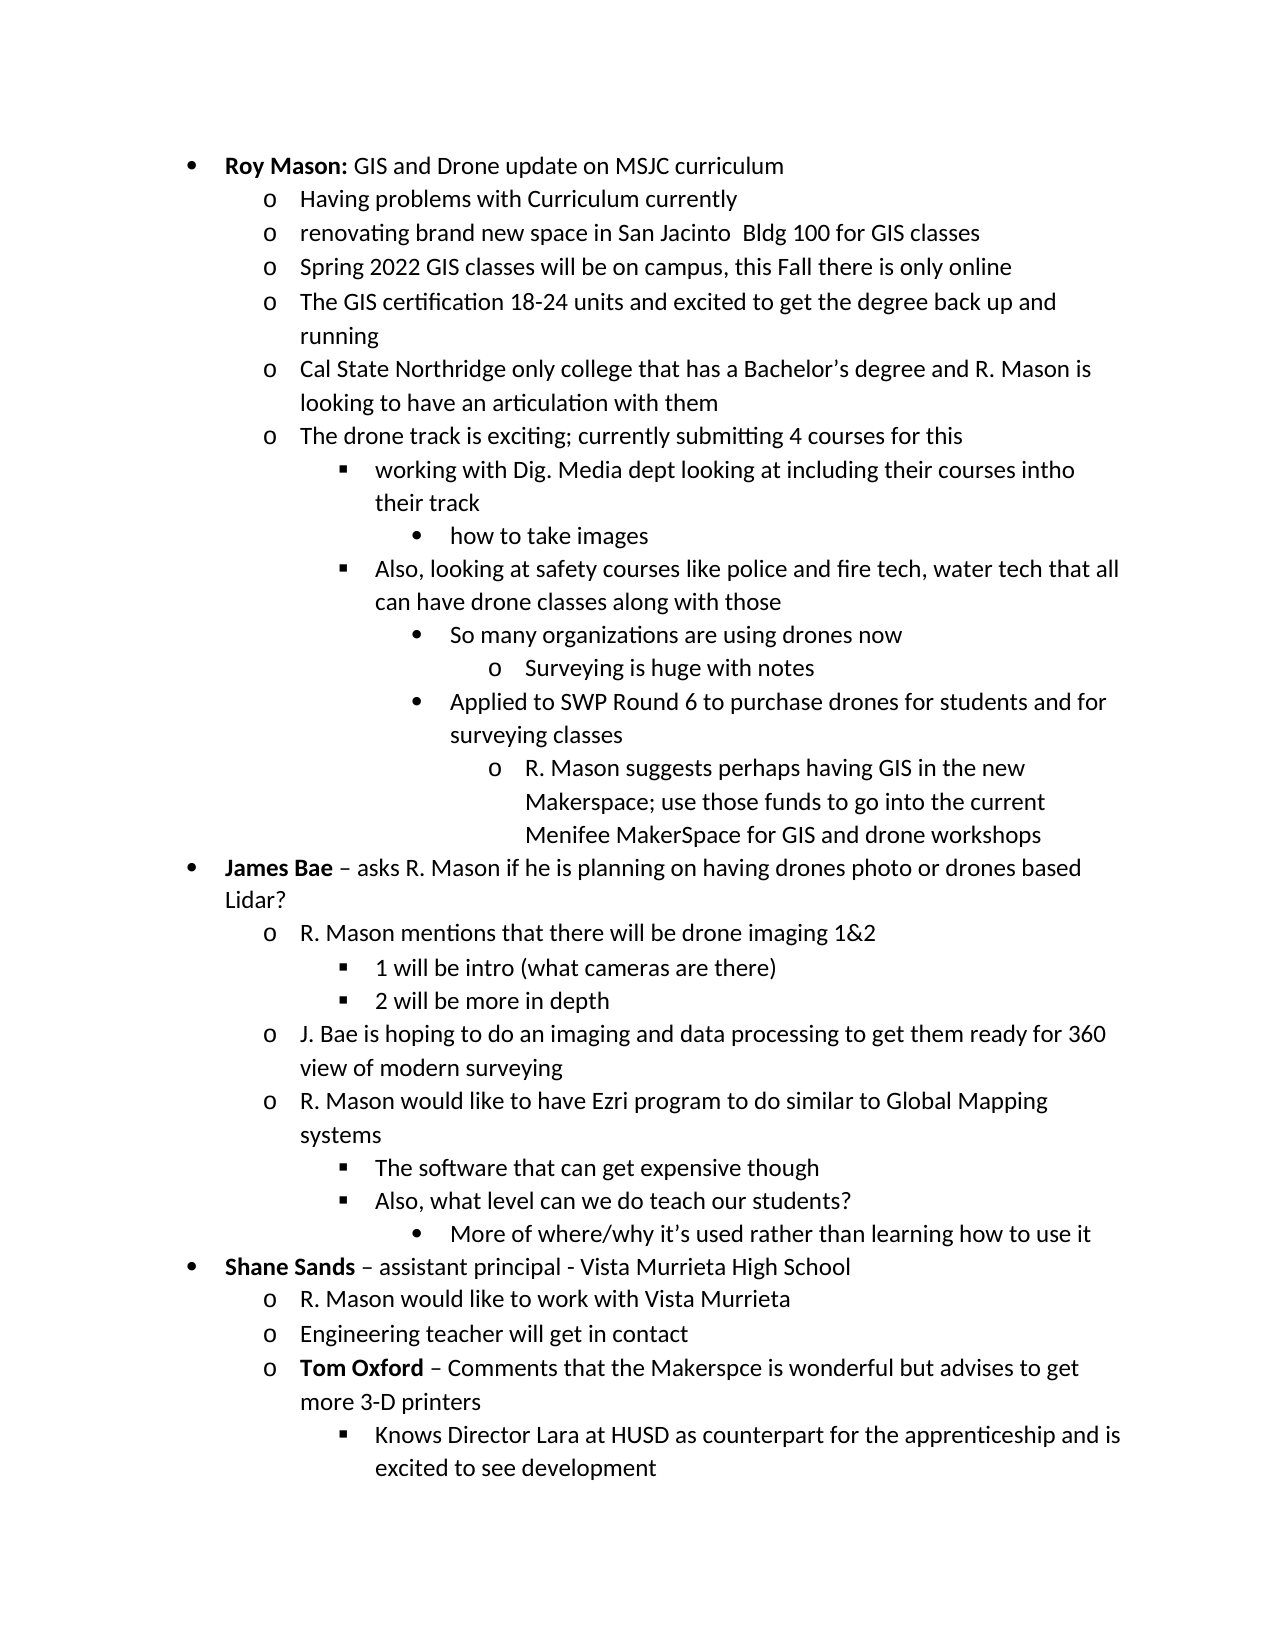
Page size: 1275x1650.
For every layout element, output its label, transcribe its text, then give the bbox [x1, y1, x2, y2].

list how to take images [412, 520, 1125, 551]
list The software that can get expensive though [337, 1152, 1125, 1182]
list working with Dig. Media dept looking at including their courses intho their track [337, 454, 1125, 518]
list More of where/why it’s used rather than learning how to use it [412, 1218, 1125, 1248]
list Also, looking at safety courses like police and fire tech, water tech that all can have drone classes along with those [337, 553, 1125, 616]
list Also, what level can we do teach our students? [337, 1185, 1125, 1215]
list Shane Sands – assistant principal - Vista Murrieta High School [187, 1251, 1125, 1281]
list Engineering teacher will get in contact [262, 1318, 1125, 1349]
list Surveying is huge with notes [487, 652, 1125, 683]
list Spring 2022 GIS classes will be on campus, this Fall there is only online [262, 251, 1125, 283]
list J. Bae is hoping to do an imaging and data processing to get them ready for 360 view of modern surveying [262, 1018, 1125, 1082]
list Applied to SWP Round 6 to purchase drones for students and for surveying classes [412, 686, 1125, 749]
list R. Mason mentions that there will be drone imaging 1&2 [262, 918, 1125, 949]
list Cal State Northridge only college that has a Bachelor’s degree and R. Mason is looking to have an articulation with them [262, 353, 1125, 417]
list R. Mason suggests perhaps having GIS in the new Makerspace; use those funds to go into the current Menifee MakerSpace for GIS and drone workshops [487, 752, 1125, 849]
list So many organizations are using drones now [412, 619, 1125, 649]
list R. Mason would like to work with Vista Murrieta [262, 1283, 1125, 1315]
list R. Mason would like to have Ezri program to do similar to Global Mapping systems [262, 1085, 1125, 1149]
list Having problems with Curriculum currently [262, 183, 1125, 215]
list Tom Oxford – Comments that the Makerspce is wonderful but advises to get more 3-D printers [262, 1352, 1125, 1417]
list 2 will be more in depth [337, 985, 1125, 1015]
list The drone track is exciting; currently submitting 4 courses for this [262, 420, 1125, 452]
list The GIS certification 18-24 units and excited to get the degree back up and running [262, 286, 1125, 350]
list James Bae – asks R. Mason if he is planning on having drones photo or drones based Lidar? [187, 852, 1125, 915]
list renovating brand new space in San Jacinto Bldg 100 for GIS classes [262, 217, 1125, 249]
list Roy Mason: GIS and Drone update on MSJC curriculum [187, 150, 1125, 181]
list Knows Director Lara at HUSD as counterpart for the apprenticeship and is excited to see development [337, 1419, 1125, 1483]
list 1 will be intro (what cameras are there) [337, 952, 1125, 982]
